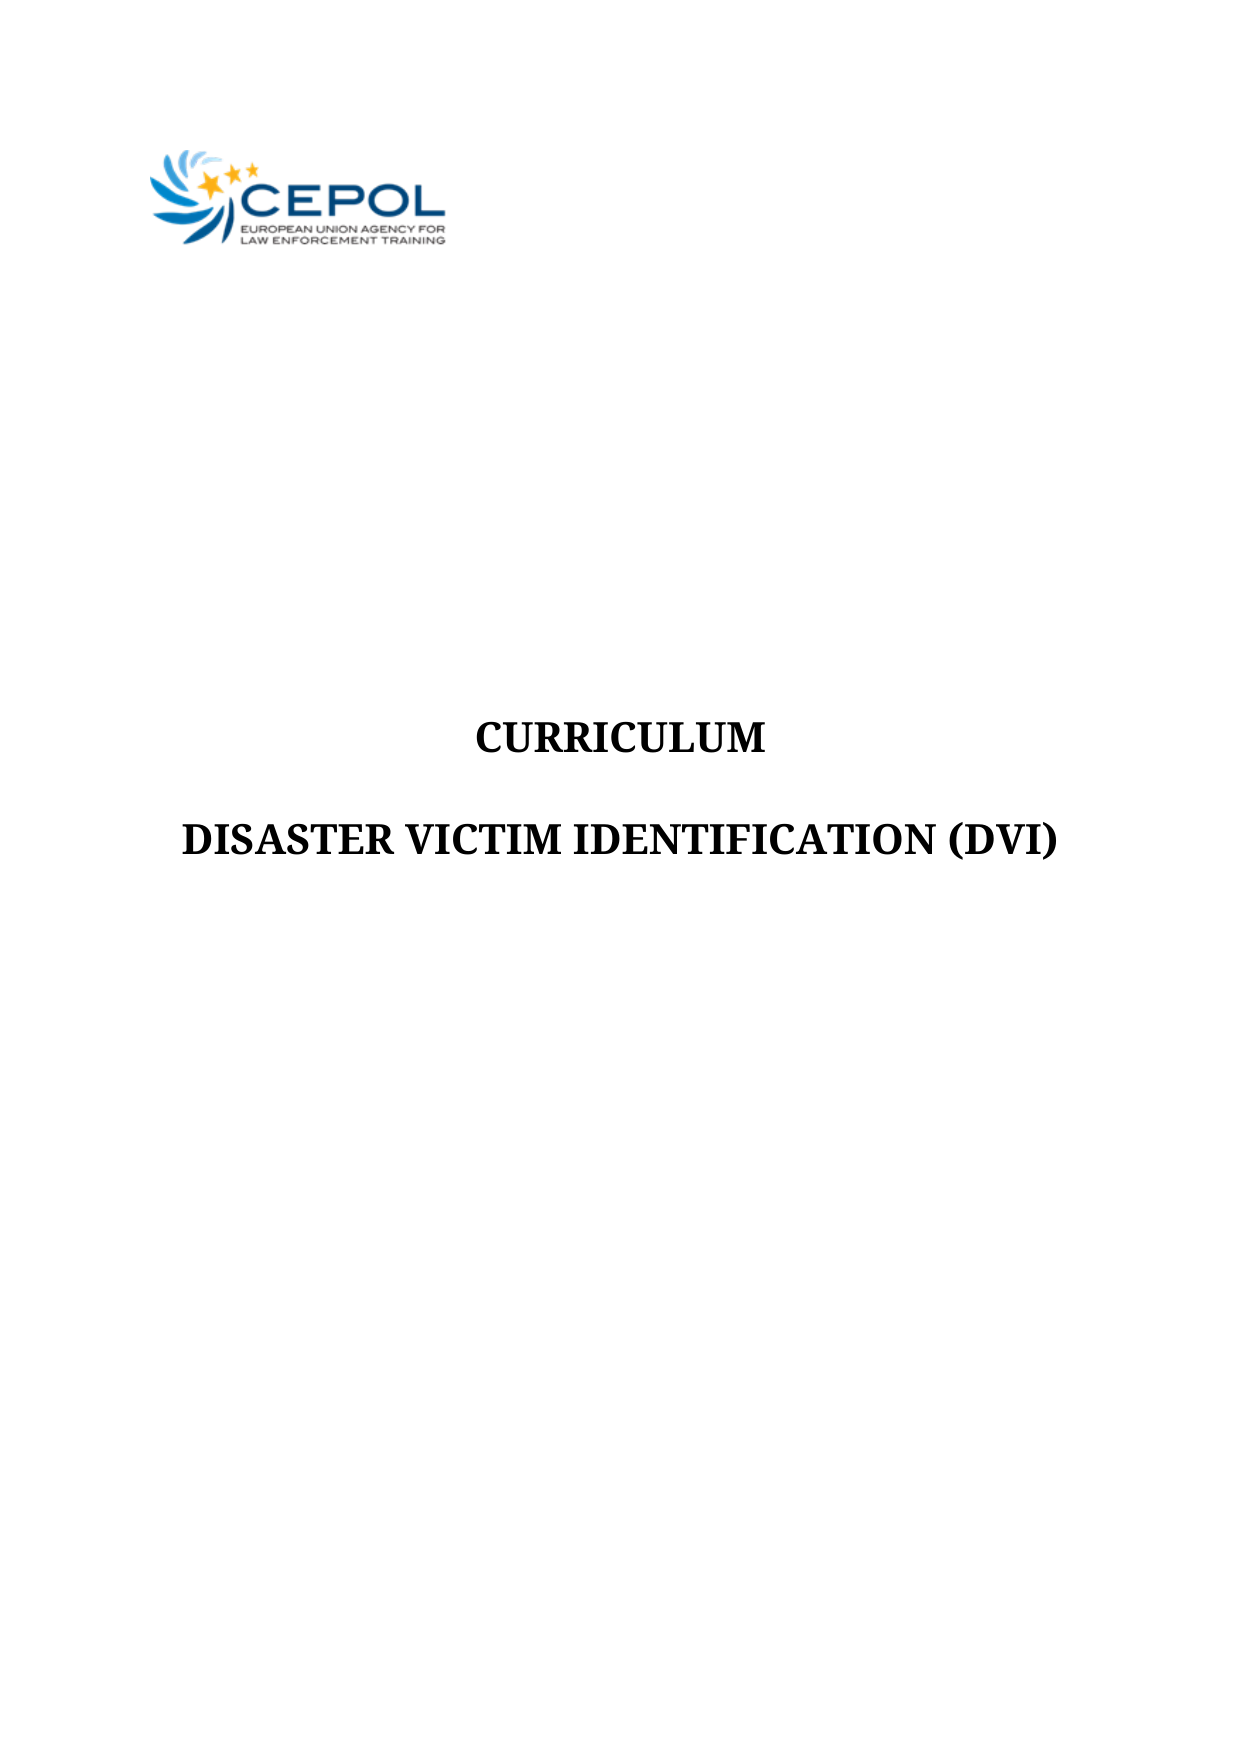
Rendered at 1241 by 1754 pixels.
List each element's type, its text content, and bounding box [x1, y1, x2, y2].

picture [150, 150, 447, 246]
text DISASTER VICTIM IDENTIFICATION (DVI) [150, 810, 1090, 867]
text CURRICULUM [150, 708, 1090, 765]
